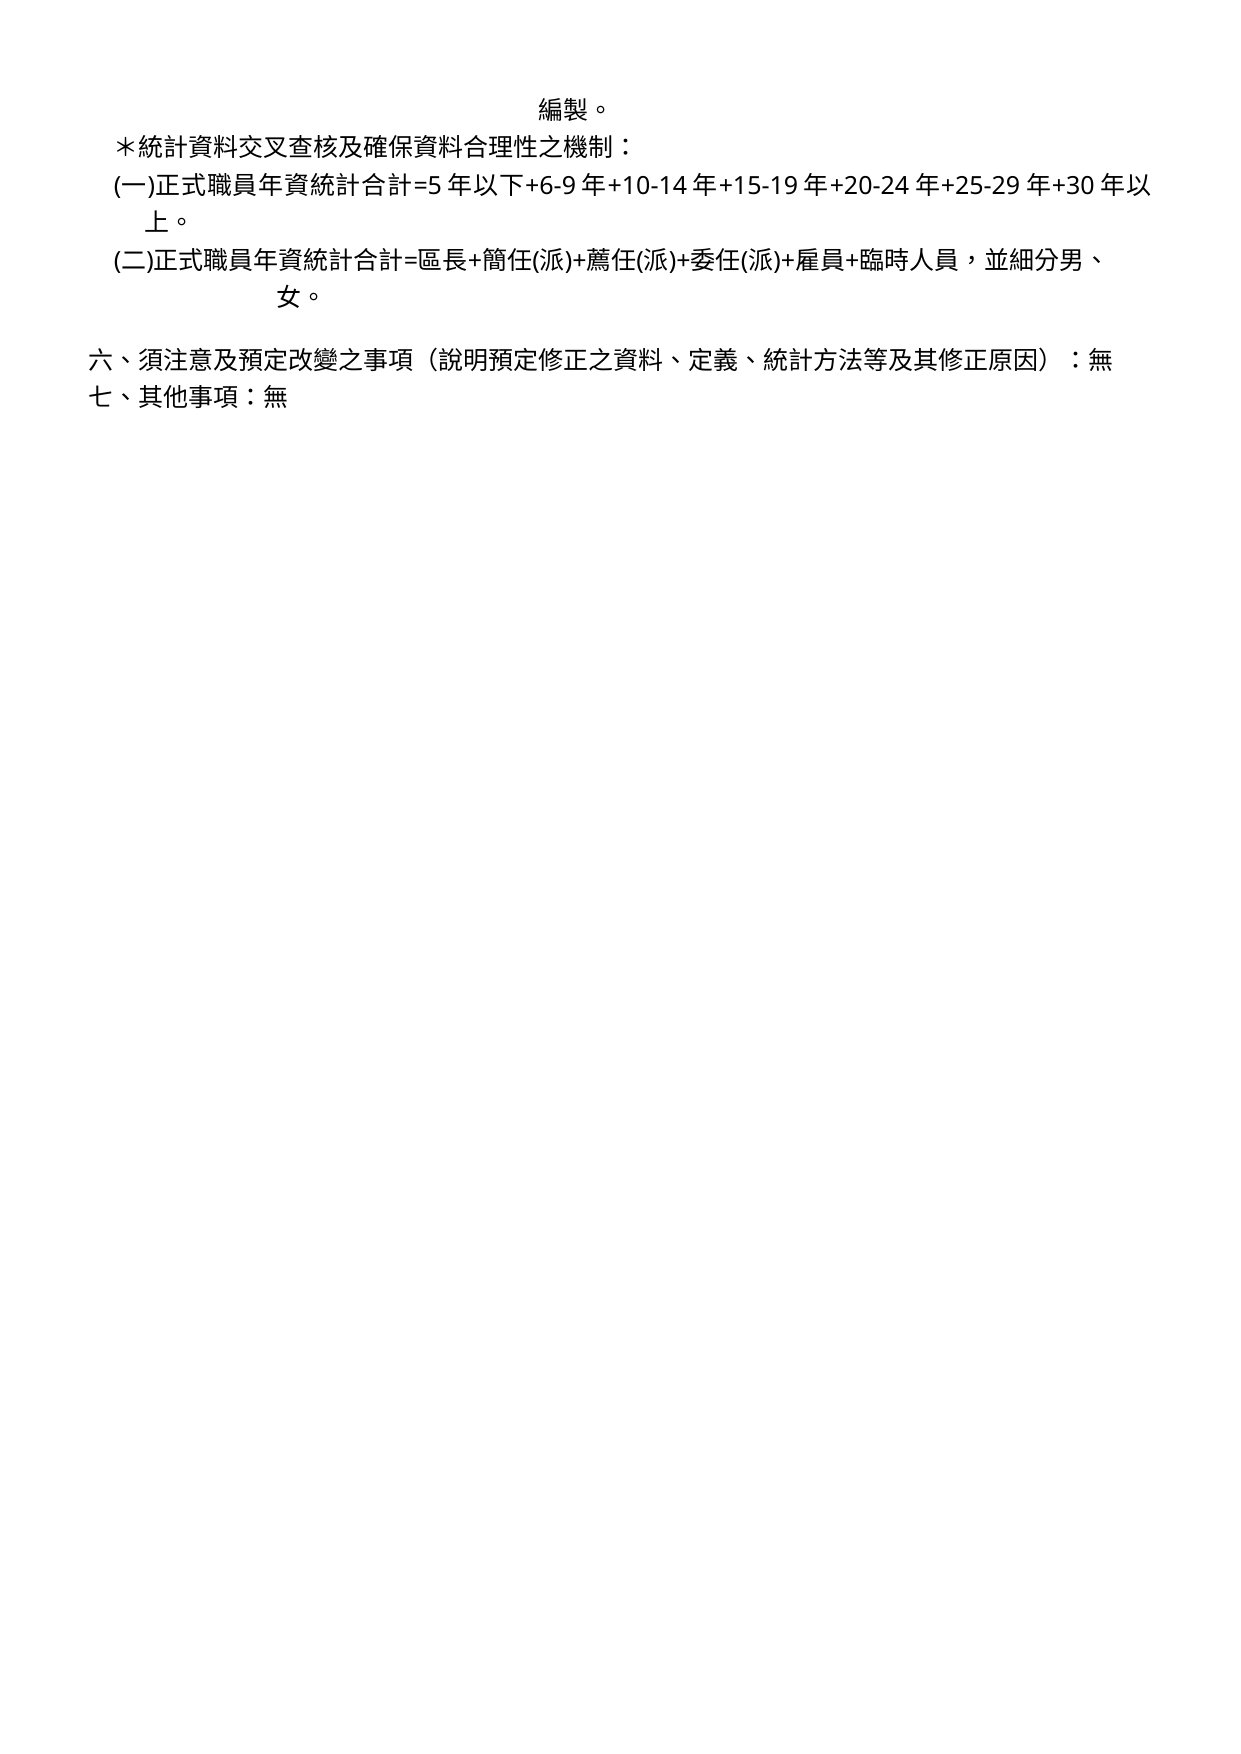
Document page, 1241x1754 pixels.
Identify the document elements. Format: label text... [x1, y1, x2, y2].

text 七、其他事項：無 [89, 377, 1152, 414]
text 編製。 [89, 89, 1152, 127]
text 六、須注意及預定改變之事項（說明預定修正之資料、定義、統計方法等及其修正原因）：無 [89, 339, 1152, 377]
text (一)正式職員年資統計合計=5年以下+6-9年+10-14年+15-19年+20-24年+25-29年+30年以上。 [113, 164, 1152, 239]
text (二)正式職員年資統計合計=區長+簡任(派)+薦任(派)+委任(派)+雇員+臨時人員，並細分男、 [113, 239, 1152, 277]
text 女。 [113, 277, 1152, 314]
text ＊統計資料交叉查核及確保資料合理性之機制： [113, 127, 1152, 164]
